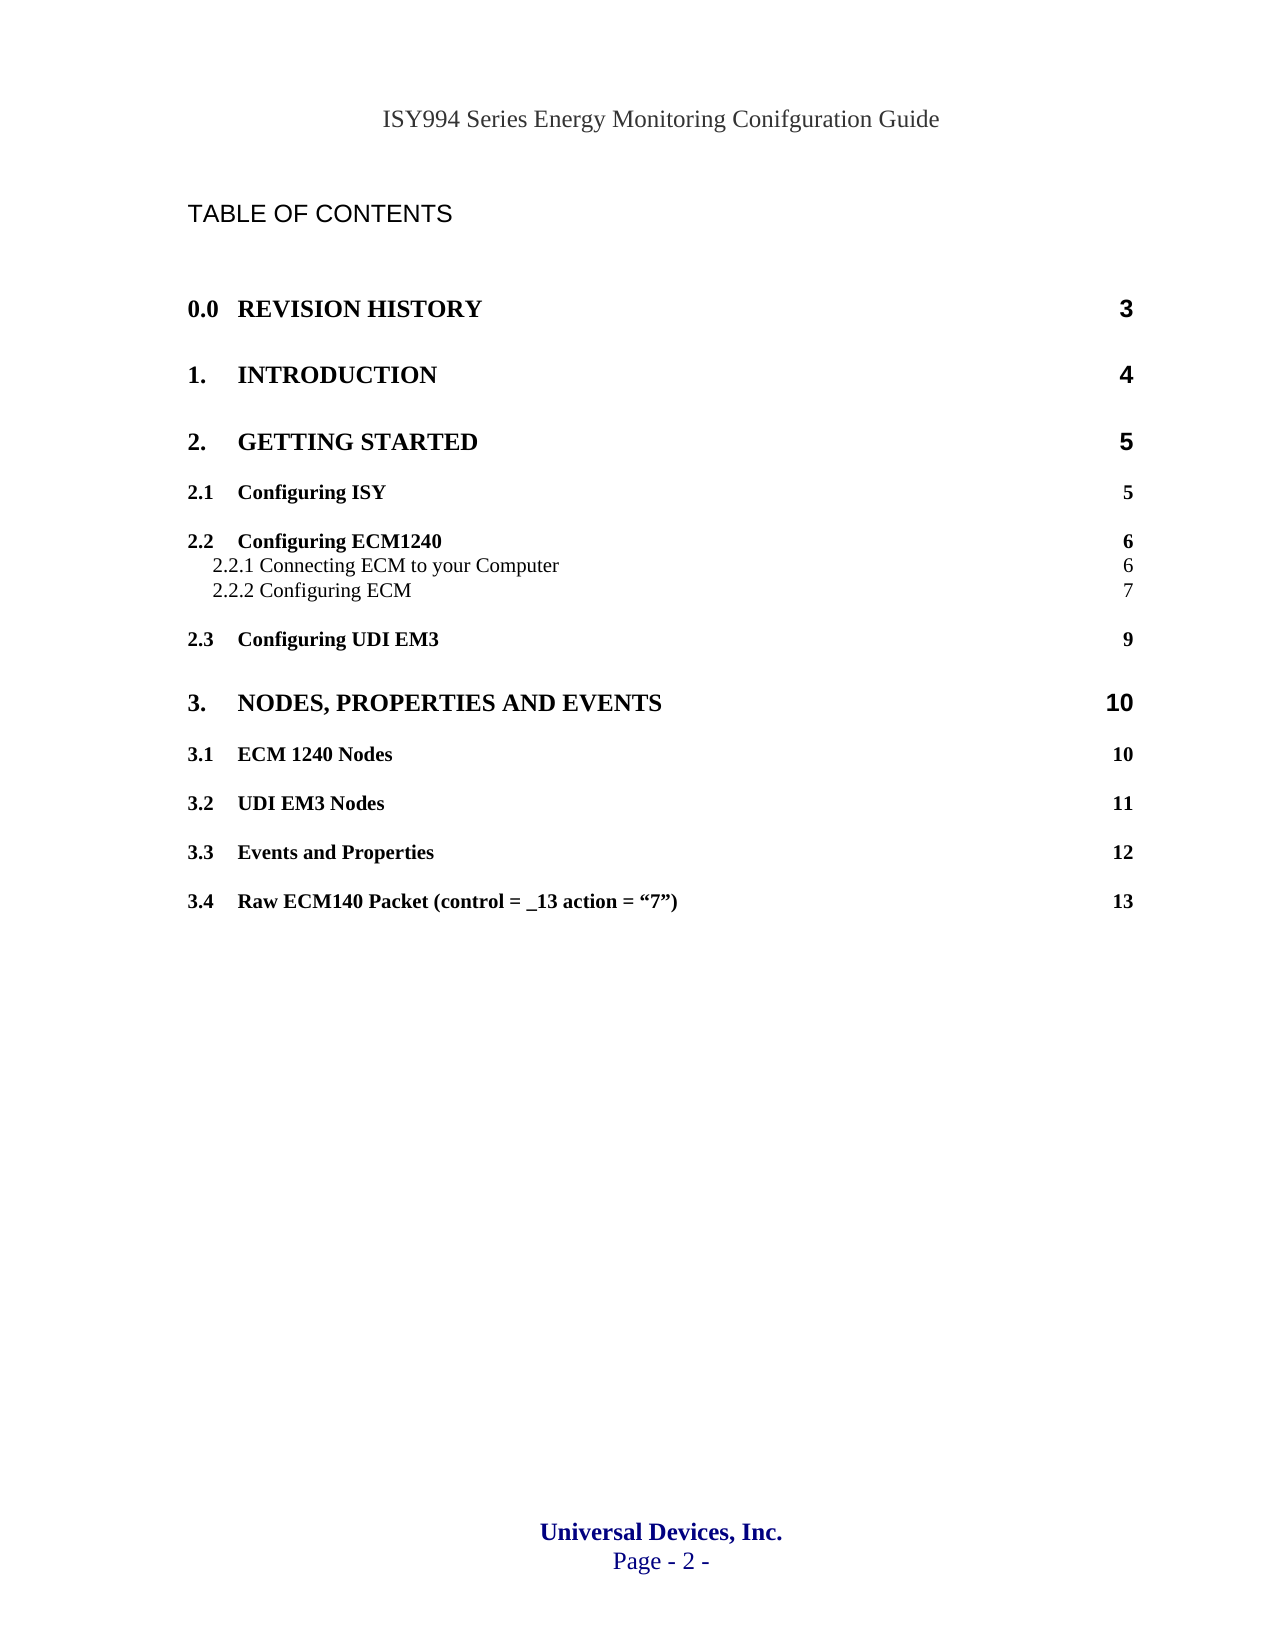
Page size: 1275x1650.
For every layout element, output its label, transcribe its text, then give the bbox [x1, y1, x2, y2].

text 2.2.2 Configuring ECM 7 [212, 577, 1134, 602]
text 3. Nodes, Properties and Events 10 [187, 688, 1134, 717]
text 2.2.1 Connecting ECM to your Computer 6 [212, 553, 1134, 577]
text 2. Getting Started 5 [187, 426, 1134, 455]
text 2.3 Configuring UDI EM3 9 [187, 627, 1134, 651]
text 2.2 Configuring ECM1240 6 [187, 529, 1134, 553]
text Table of Contents [187, 199, 1134, 227]
text 3.1 ECM 1240 Nodes 10 [187, 742, 1134, 766]
text 3.4 Raw ECM140 Packet (control = _13 action = “7”) 13 [187, 889, 1134, 913]
text 0.0 Revision History 3 [187, 294, 1134, 323]
text 1. Introduction 4 [187, 360, 1134, 389]
text 3.2 UDI EM3 Nodes 11 [187, 791, 1134, 815]
text 3.3 Events and Properties 12 [187, 840, 1134, 864]
text 2.1 Configuring ISY 5 [187, 480, 1134, 504]
